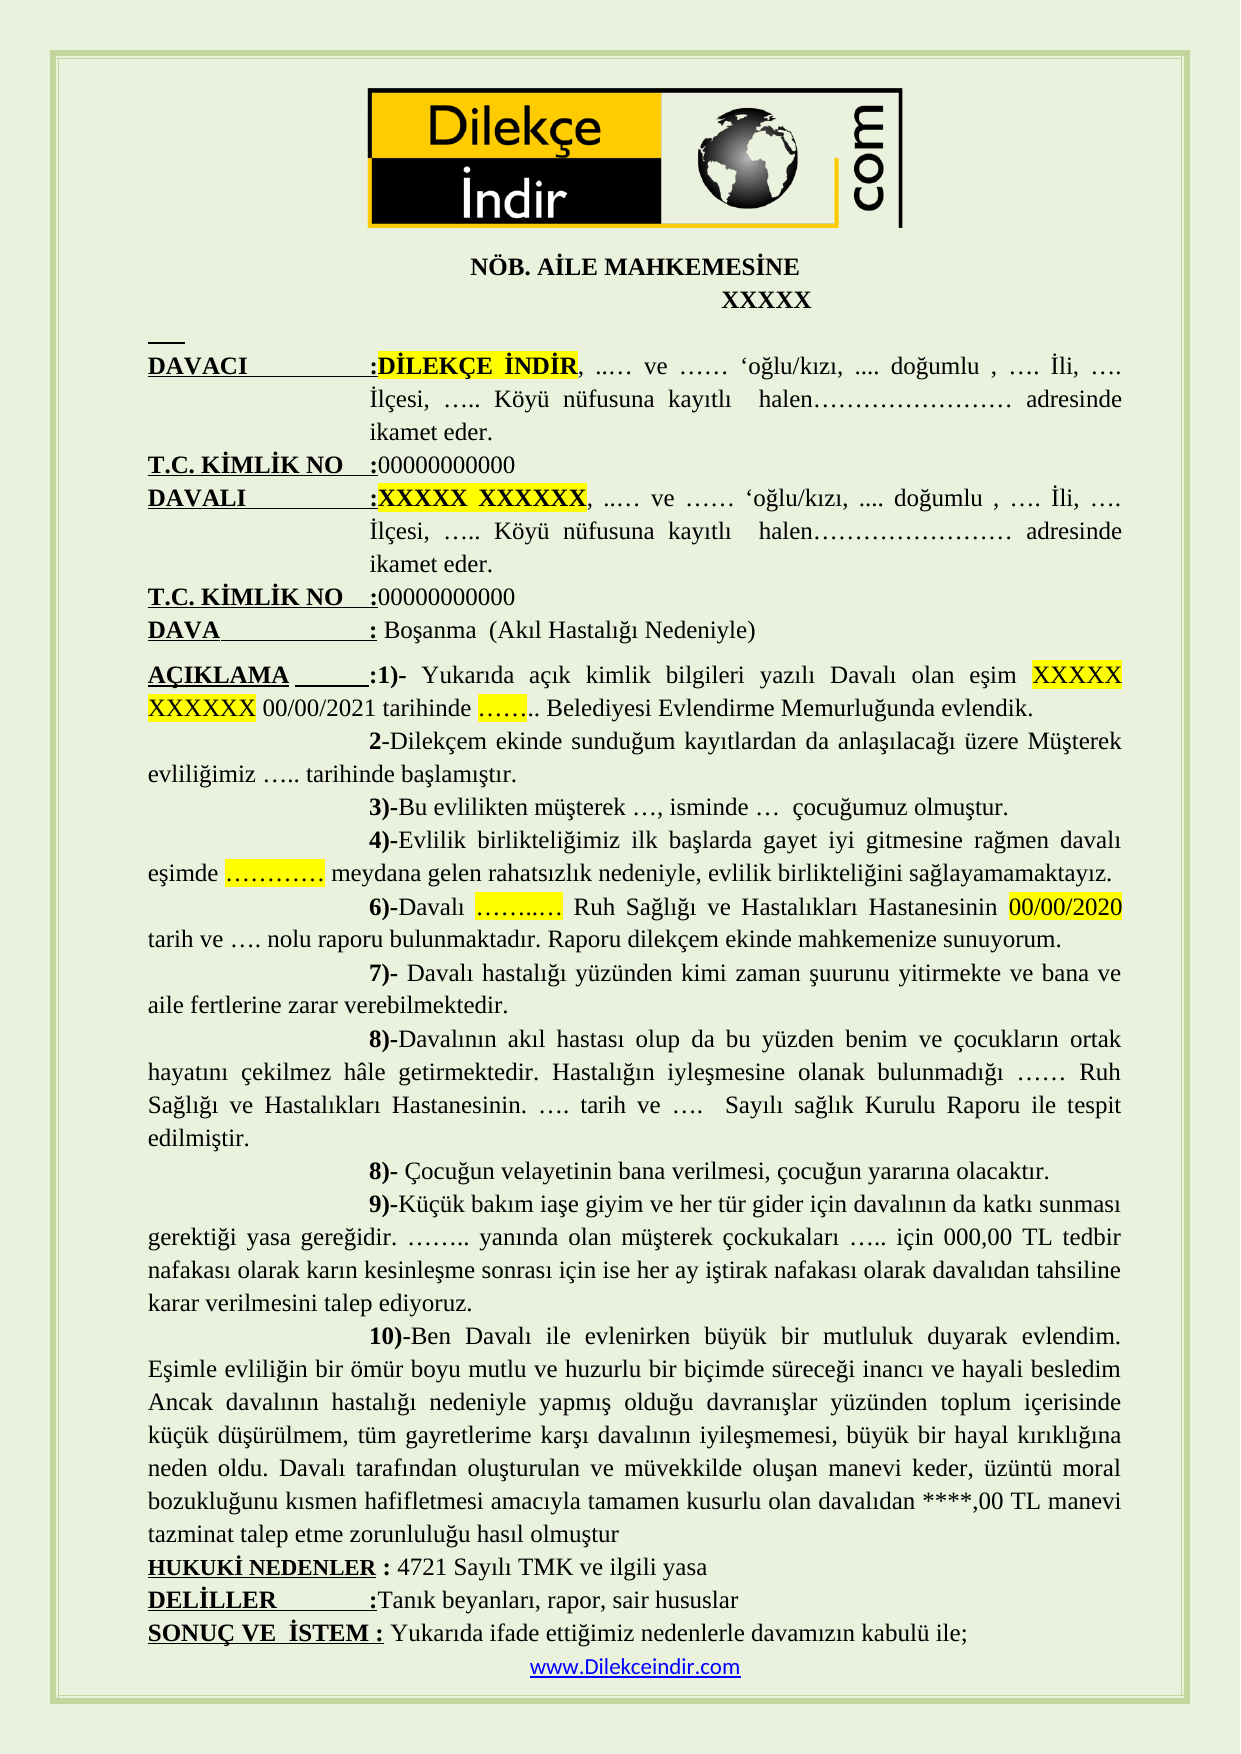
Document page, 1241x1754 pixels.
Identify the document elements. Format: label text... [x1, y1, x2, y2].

text DELİLLER :Tanık beyanları, rapor, sair hususlar [148, 1585, 1122, 1614]
text 8)- Çocuğun velayetinin bana verilmesi, çocuğun yararına olacaktır. [148, 1156, 1122, 1184]
text 7)- Davalı hastalığı yüzünden kimi zaman şuurunu yitirmekte ve bana ve aile fertlerine zarar verebilmektedir. [148, 958, 1122, 1019]
picture [367, 88, 903, 228]
text SONUÇ VE İSTEM : Yukarıda ifade ettiğimiz nedenlerle davamızın kabulü ile; [148, 1618, 1122, 1647]
text DAVA : Boşanma (Akıl Hastalığı Nedeniyle) [148, 615, 1122, 644]
text T.C. KİMLİK NO :00000000000 [148, 450, 1122, 478]
text 6)-Davalı ……..… Ruh Sağlığı ve Hastalıkları Hastanesinin 00/00/2020 tarih ve …. nolu raporu bulunmaktadır. Raporu dilekçem ekinde mahkemenize sunuyorum. [148, 892, 1122, 953]
text T.C. KİMLİK NO :00000000000 [148, 582, 1122, 611]
text 9)-Küçük bakım iaşe giyim ve her tür gider için davalının da katkı sunması gerektiği yasa gereğidir. …….. yanında olan müşterek çockukaları ….. için 000,00 TL tedbir nafakası olarak karın kesinleşme sonrası için ise her ay iştirak nafakası olarak davalıdan tahsiline karar verilmesini talep ediyoruz. [148, 1189, 1122, 1317]
text DAVACI :DİLEKÇE İNDİR, ..… ve …… ‘oğlu/kızı, .... doğumlu , …. İli, …. İlçesi, ….. Köyü nüfusuna kayıtlı halen…………………… adresinde ikamet eder. [148, 351, 1122, 446]
text AÇIKLAMA :1)- Yukarıda açık kimlik bilgileri yazılı Davalı olan eşim XXXXX XXXXXX 00/00/2021 tarihinde …….. Belediyesi Evlendirme Memurluğunda evlendik. [148, 660, 1122, 722]
text NÖB. AİLE MAHKEMESİNE [148, 252, 1122, 281]
text HUKUKİ NEDENLER : 4721 Sayılı TMK ve ilgili yasa [148, 1552, 1122, 1581]
text 3)-Bu evlilikten müşterek …, isminde … çocuğumuz olmuştur. [148, 792, 1122, 821]
text 2-Dilekçem ekinde sunduğum kayıtlardan da anlaşılacağı üzere Müşterek evliliğimiz ….. tarihinde başlamıştır. [148, 726, 1122, 788]
text 10)-Ben Davalı ile evlenirken büyük bir mutluluk duyarak evlendim. Eşimle evliliğin bir ömür boyu mutlu ve huzurlu bir biçimde süreceği inancı ve hayali besledim Ancak davalının hastalığı nedeniyle yapmış olduğu davranışlar yüzünden toplum içerisinde küçük düşürülmem, tüm gayretlerime karşı davalının iyileşmemesi, büyük bir hayal kırıklığına neden oldu. Davalı tarafından oluşturulan ve müvekkilde oluşan manevi keder, üzüntü moral bozukluğunu kısmen hafifletmesi amacıyla tamamen kusurlu olan davalıdan ****,00 TL manevi tazminat talep etme zorunluluğu hasıl olmuştur [148, 1321, 1122, 1548]
text XXXXX [148, 286, 1122, 314]
text 8)-Davalının akıl hastası olup da bu yüzden benim ve çocukların ortak hayatını çekilmez hâle getirmektedir. Hastalığın iyleşmesine olanak bulunmadığı …… Ruh Sağlığı ve Hastalıkları Hastanesinin. …. tarih ve …. Sayılı sağlık Kurulu Raporu ile tespit edilmiştir. [148, 1024, 1122, 1151]
text 4)-Evlilik birlikteliğimiz ilk başlarda gayet iyi gitmesine rağmen davalı eşimde ………… meydana gelen rahatsızlık nedeniyle, evlilik birlikteliğini sağlayamamaktayız. [148, 826, 1122, 887]
text DAVALI :XXXXX XXXXXX, ..… ve …… ‘oğlu/kızı, .... doğumlu , …. İli, …. İlçesi, ….. Köyü nüfusuna kayıtlı halen…………………… adresinde ikamet eder. [148, 483, 1122, 578]
